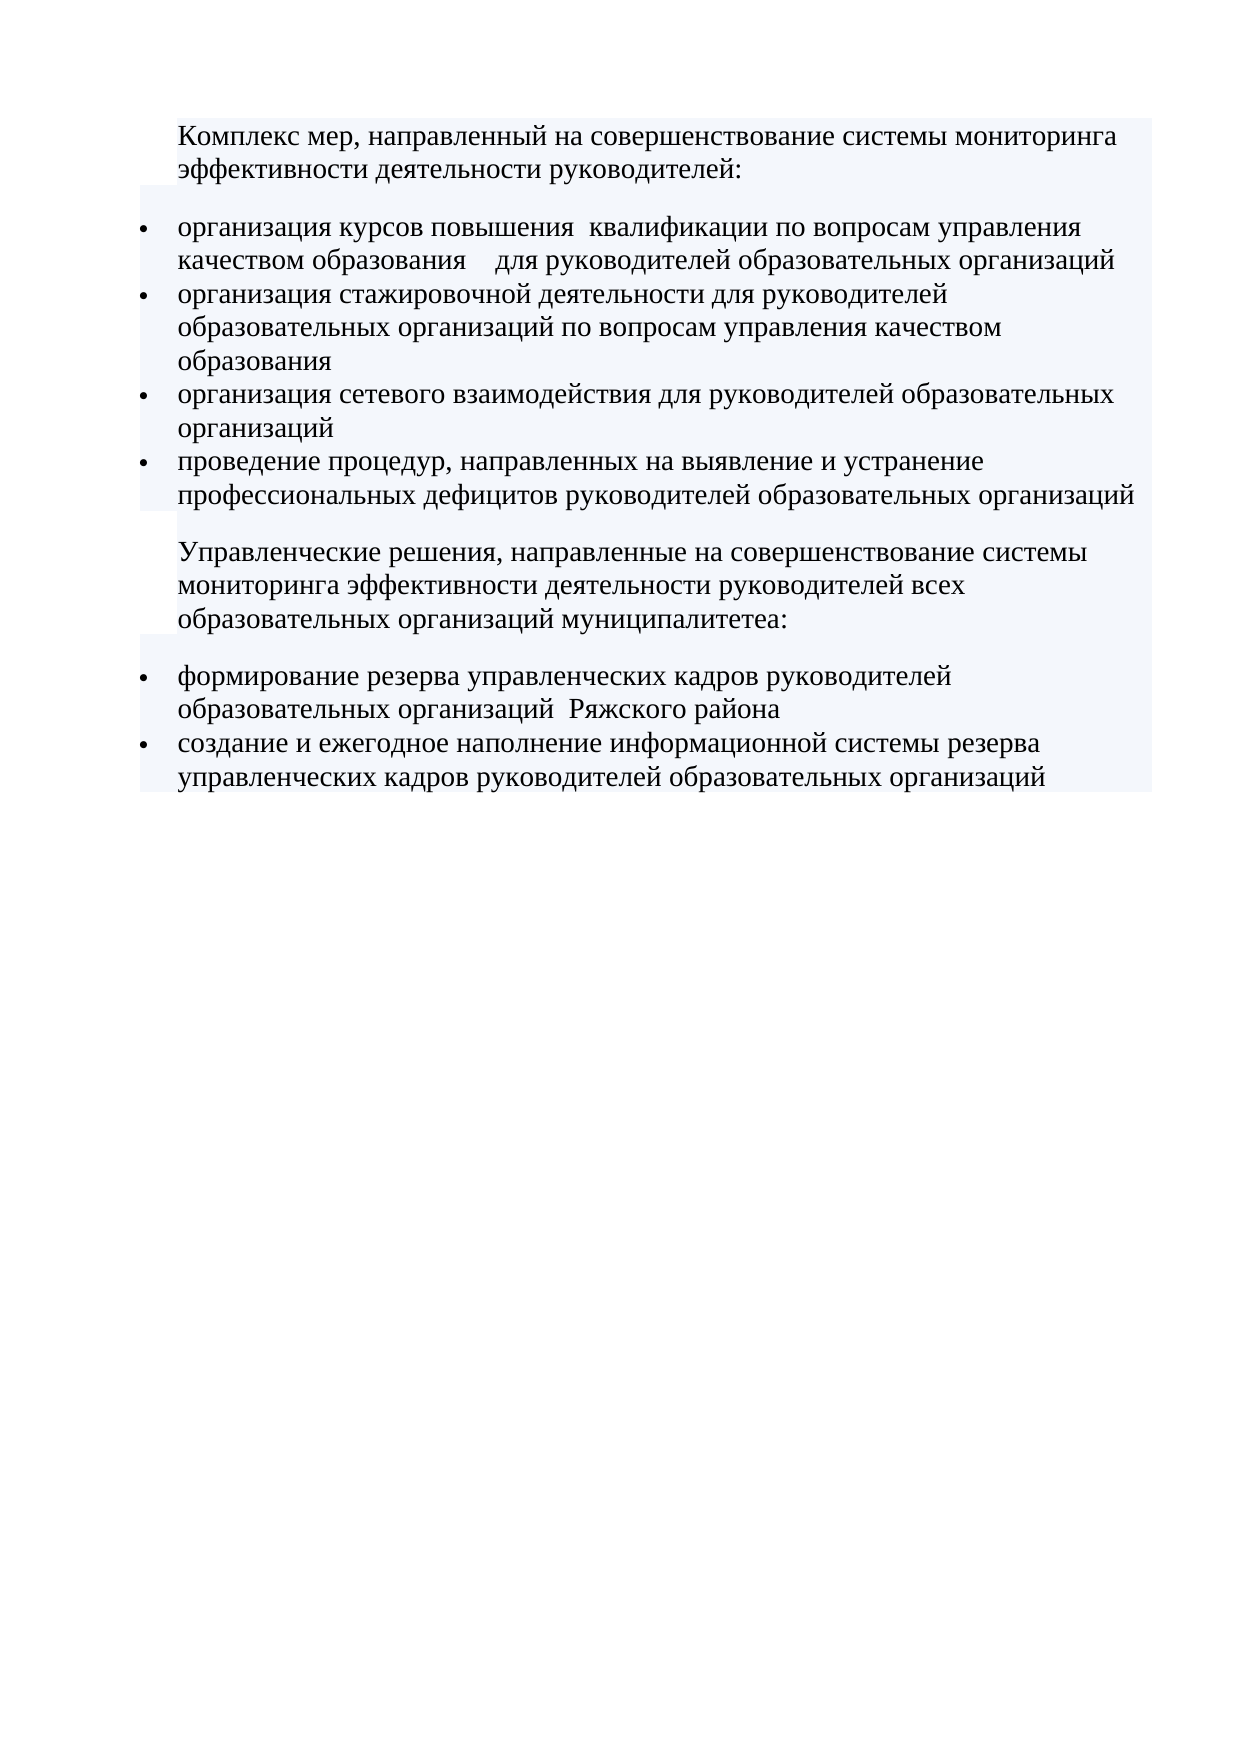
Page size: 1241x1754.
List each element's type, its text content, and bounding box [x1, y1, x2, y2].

text Комплекс мер, направленный на совершенствование системы мониторинга эффективности деятельности руководителей: [177, 118, 1152, 185]
list формирование резерва управленческих кадров руководителей образовательных организаций Ряжского района [140, 658, 1152, 725]
list проведение процедур, направленных на выявление и устранение профессиональных дефицитов руководителей образовательных организаций [140, 443, 1152, 511]
list организация курсов повышения квалификации по вопросам управления качеством образования для руководителей образовательных организаций [140, 209, 1152, 276]
list создание и ежегодное наполнение информационной системы резерва управленческих кадров руководителей образовательных организаций [140, 725, 1152, 792]
list организация сетевого взаимодействия для руководителей образовательных организаций [140, 376, 1152, 443]
list организация стажировочной деятельности для руководителей образовательных организаций по вопросам управления качеством образования [140, 276, 1152, 376]
text Управленческие решения, направленные на совершенствование системы мониторинга эффективности деятельности руководителей всех образовательных организаций муниципалитетеа: [177, 534, 1152, 634]
